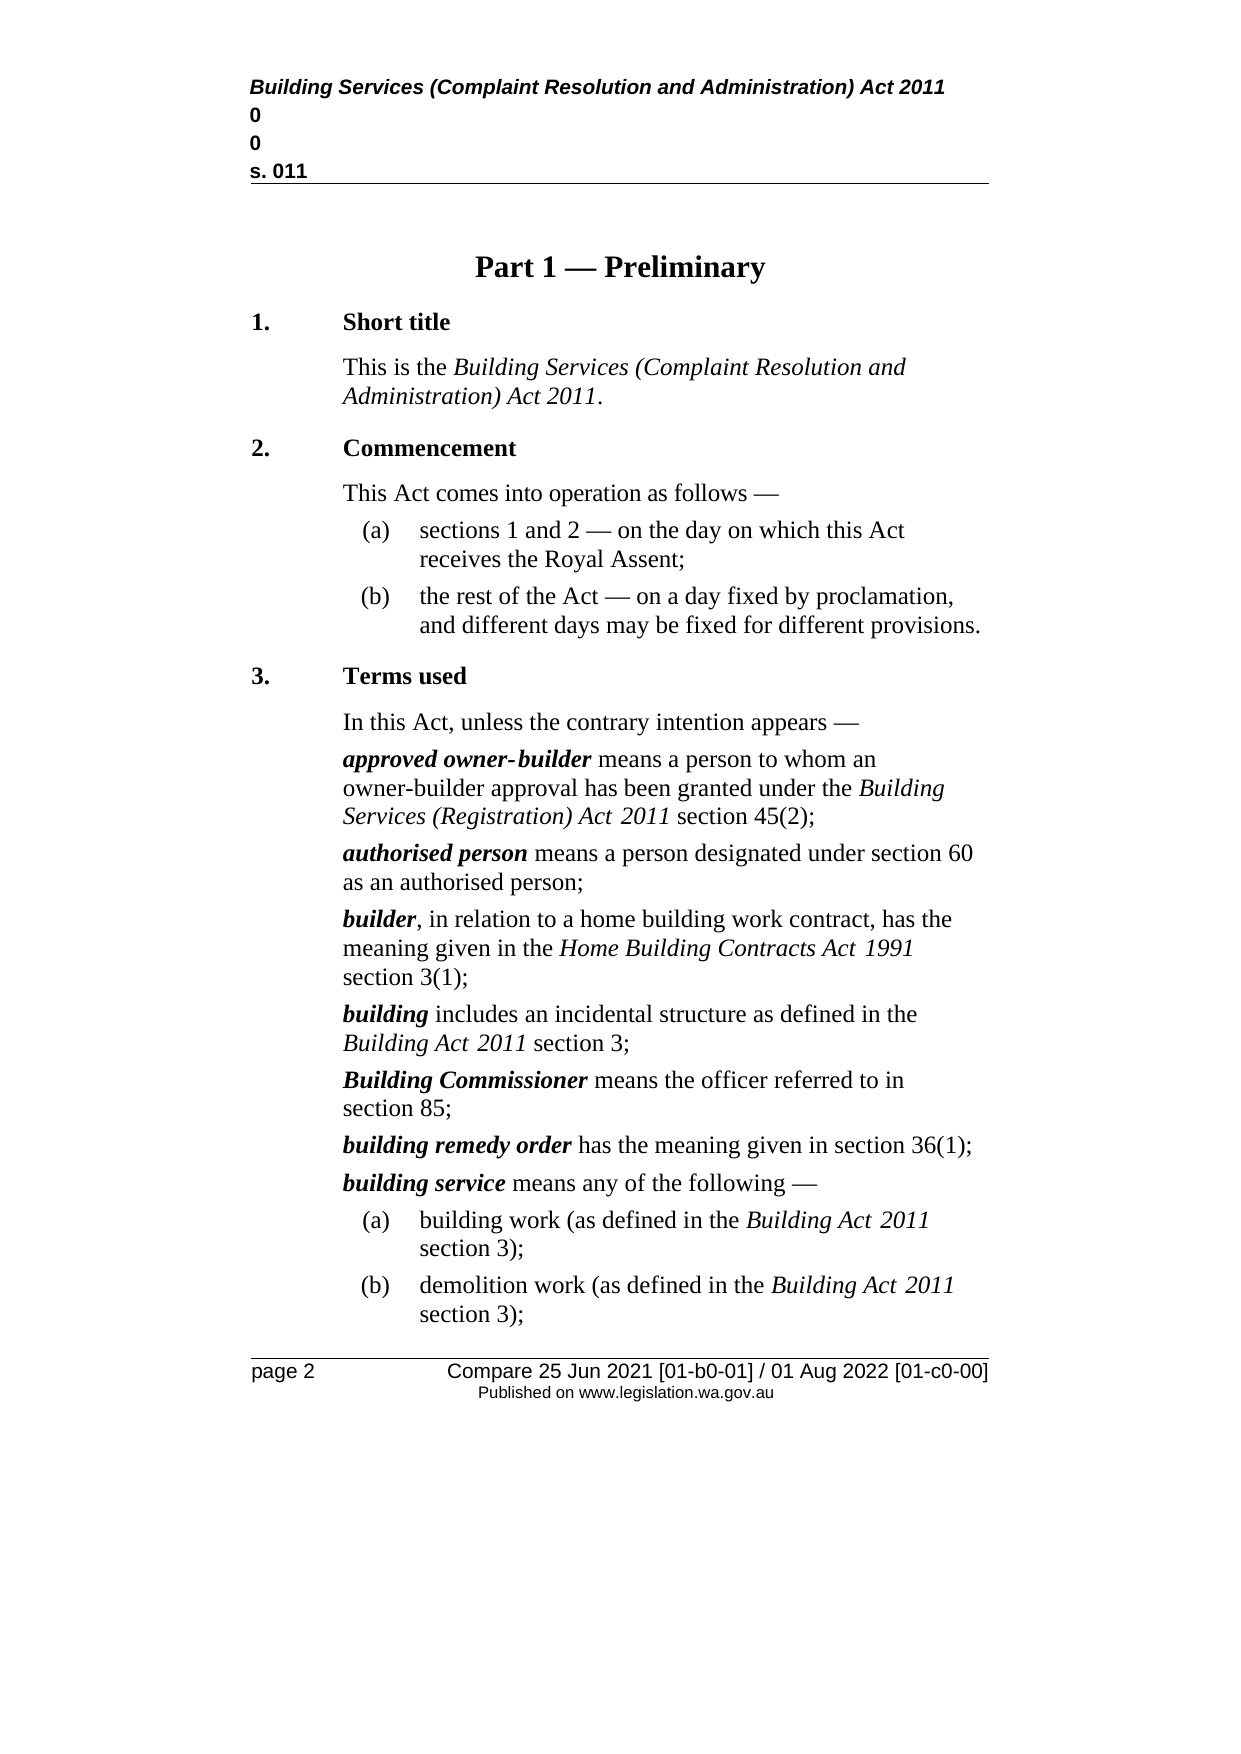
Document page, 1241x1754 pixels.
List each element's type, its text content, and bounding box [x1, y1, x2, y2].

subtitle 1. Short title [251, 307, 989, 336]
text approved owner-builder means a person to whom an owner-builder approval has been granted under the Building Services (Registration) Act 2011 section 45(2); [251, 744, 989, 830]
text (b) demolition work (as defined in the Building Act 2011 section 3); [251, 1271, 989, 1328]
text authorised person means a person designated under section 60 as an authorised person; [251, 838, 989, 896]
subtitle 2. Commencement [251, 433, 989, 461]
text This Act comes into operation as follows — [251, 478, 989, 507]
subtitle 3. Terms used [251, 661, 989, 690]
text builder, in relation to a home building work contract, has the meaning given in the Home Building Contracts Act 1991 section 3(1); [251, 904, 989, 991]
text (b) the rest of the Act — on a day fixed by proclamation, and different days may be fixed for different provisions. [251, 581, 989, 638]
text Building Commissioner means the officer referred to in section 85; [251, 1065, 989, 1122]
text (a) sections 1 and 2 — on the day on which this Act receives the Royal Assent; [251, 515, 989, 573]
subtitle Part 1 — Preliminary [251, 248, 989, 284]
text This is the Building Services (Complaint Resolution and Administration) Act 2011. [251, 352, 989, 410]
text building remedy order has the meaning given in section 36(1); [251, 1131, 989, 1159]
text In this Act, unless the contrary intention appears — [251, 707, 989, 736]
text building service means any of the following — [251, 1168, 989, 1196]
text building includes an incidental structure as defined in the Building Act 2011 section 3; [251, 999, 989, 1056]
text (a) building work (as defined in the Building Act 2011 section 3); [251, 1205, 989, 1262]
